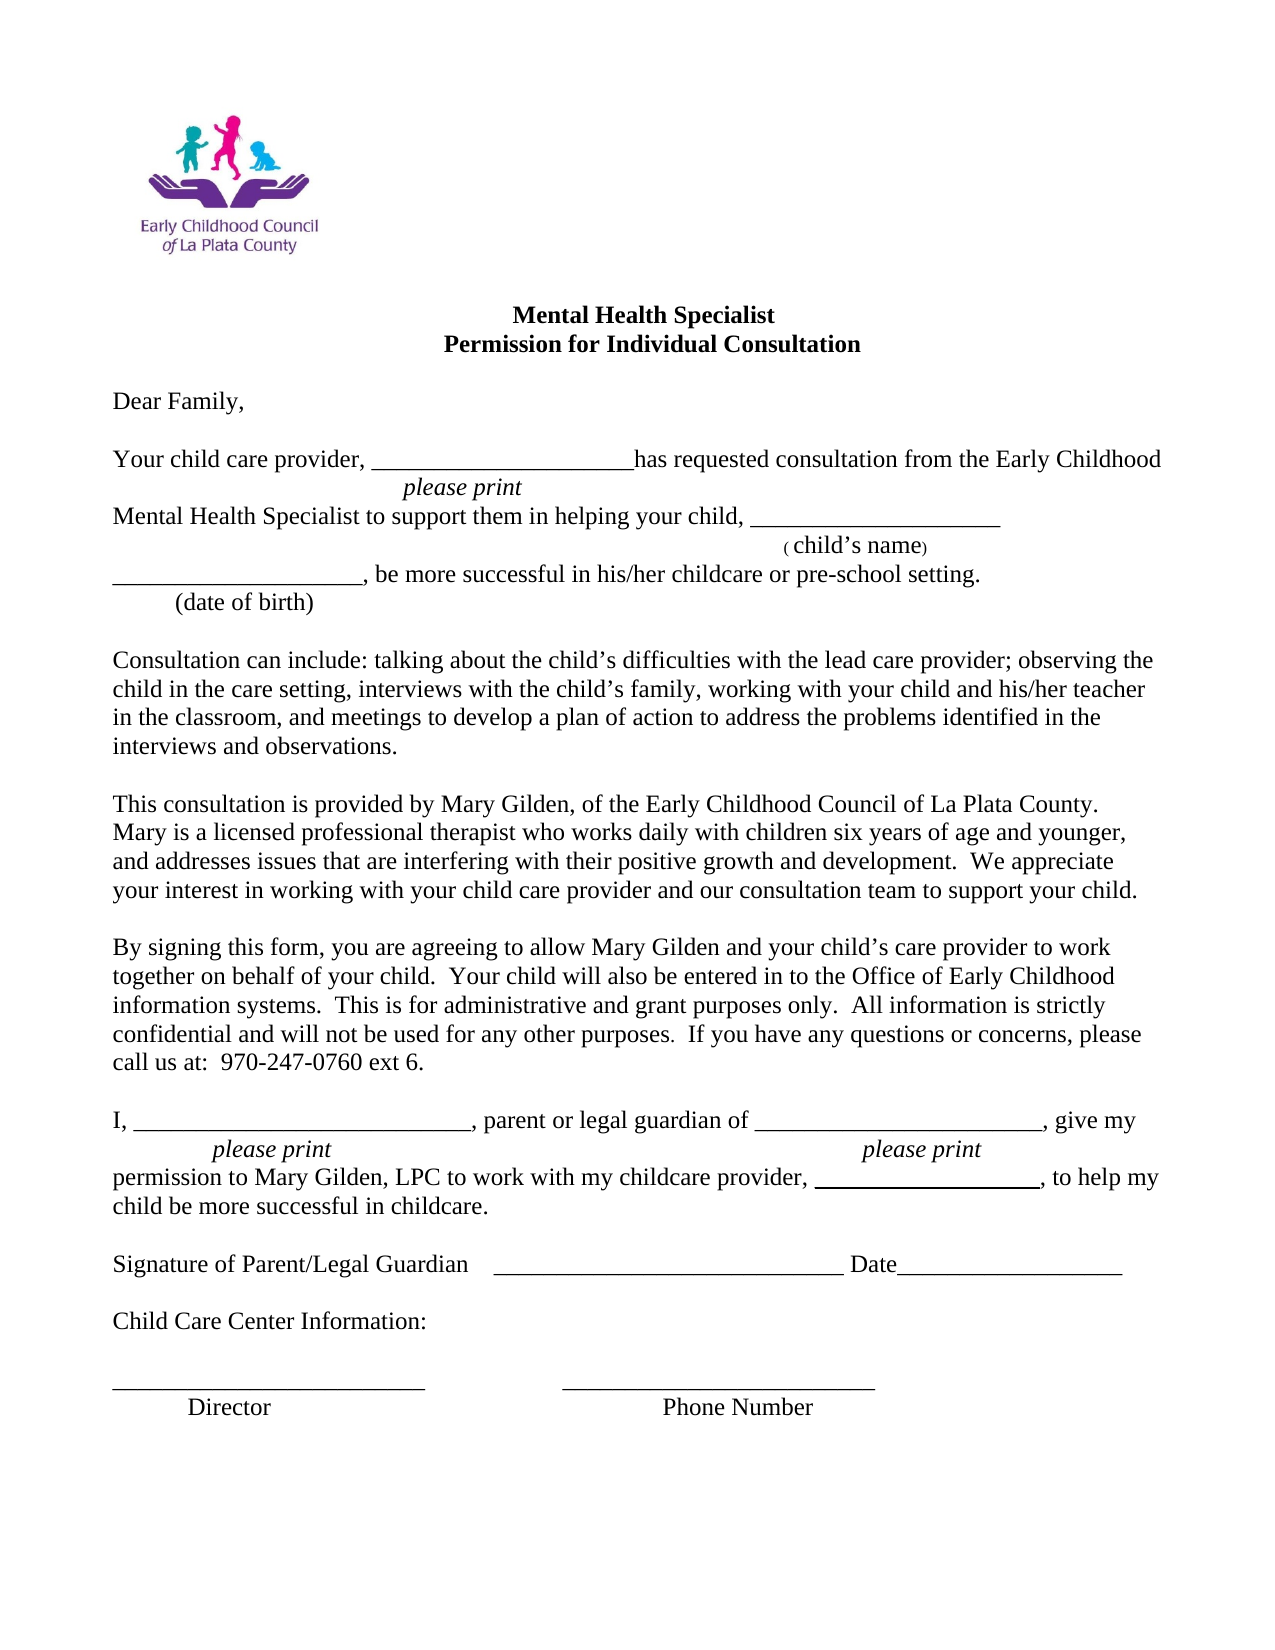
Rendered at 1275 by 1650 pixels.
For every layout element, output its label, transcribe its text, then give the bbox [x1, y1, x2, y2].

text Dear Family, [112, 386, 1162, 415]
text Director Phone Number [112, 1392, 1162, 1421]
text By signing this form, you are agreeing to allow Mary Gilden and your child’s care provider to work together on behalf of your child. Your child will also be entered in to the Office of Early Childhood information systems. This is for administrative and grant purposes only. All information is strictly confidential and will not be used for any other purposes. If you have any questions or concerns, please call us at: 970-247-0760 ext 6. [112, 932, 1162, 1076]
text _________________________ _________________________ [112, 1364, 1162, 1392]
text Mental Health Specialist [112, 300, 1162, 329]
text ( child’s name) [112, 530, 1162, 559]
text Mental Health Specialist to support them in helping your child, ____________________ [112, 501, 1162, 530]
picture [112, 75, 345, 300]
text This consultation is provided by Mary Gilden, of the Early Childhood Council of La Plata County. Mary is a licensed professional therapist who works daily with children six years of age and younger, and addresses issues that are interfering with their positive growth and development. We appreciate your interest in working with your child care provider and our consultation team to support your child. [112, 789, 1162, 904]
text Your child care provider, _____________________has requested consultation from the Early Childhood [112, 444, 1162, 472]
text ____________________, be more successful in his/her childcare or pre-school setting. [112, 559, 1162, 587]
text Signature of Parent/Legal Guardian ____________________________ Date__________________ [112, 1249, 1162, 1277]
text permission to Mary Gilden, LPC to work with my childcare provider, __________________, to help my child be more successful in childcare. [112, 1162, 1162, 1220]
text please print please print [112, 1134, 1162, 1162]
text I, ___________________________, parent or legal guardian of _______________________, give my [112, 1105, 1162, 1134]
text (date of birth) [112, 587, 1162, 616]
text Consultation can include: talking about the child’s difficulties with the lead care provider; observing the child in the care setting, interviews with the child’s family, working with your child and his/her teacher in the classroom, and meetings to develop a plan of action to address the problems identified in the interviews and observations. [112, 645, 1162, 760]
text Child Care Center Information: [112, 1306, 1162, 1335]
text please print [112, 472, 1162, 501]
text Permission for Individual Consultation [112, 329, 1162, 357]
